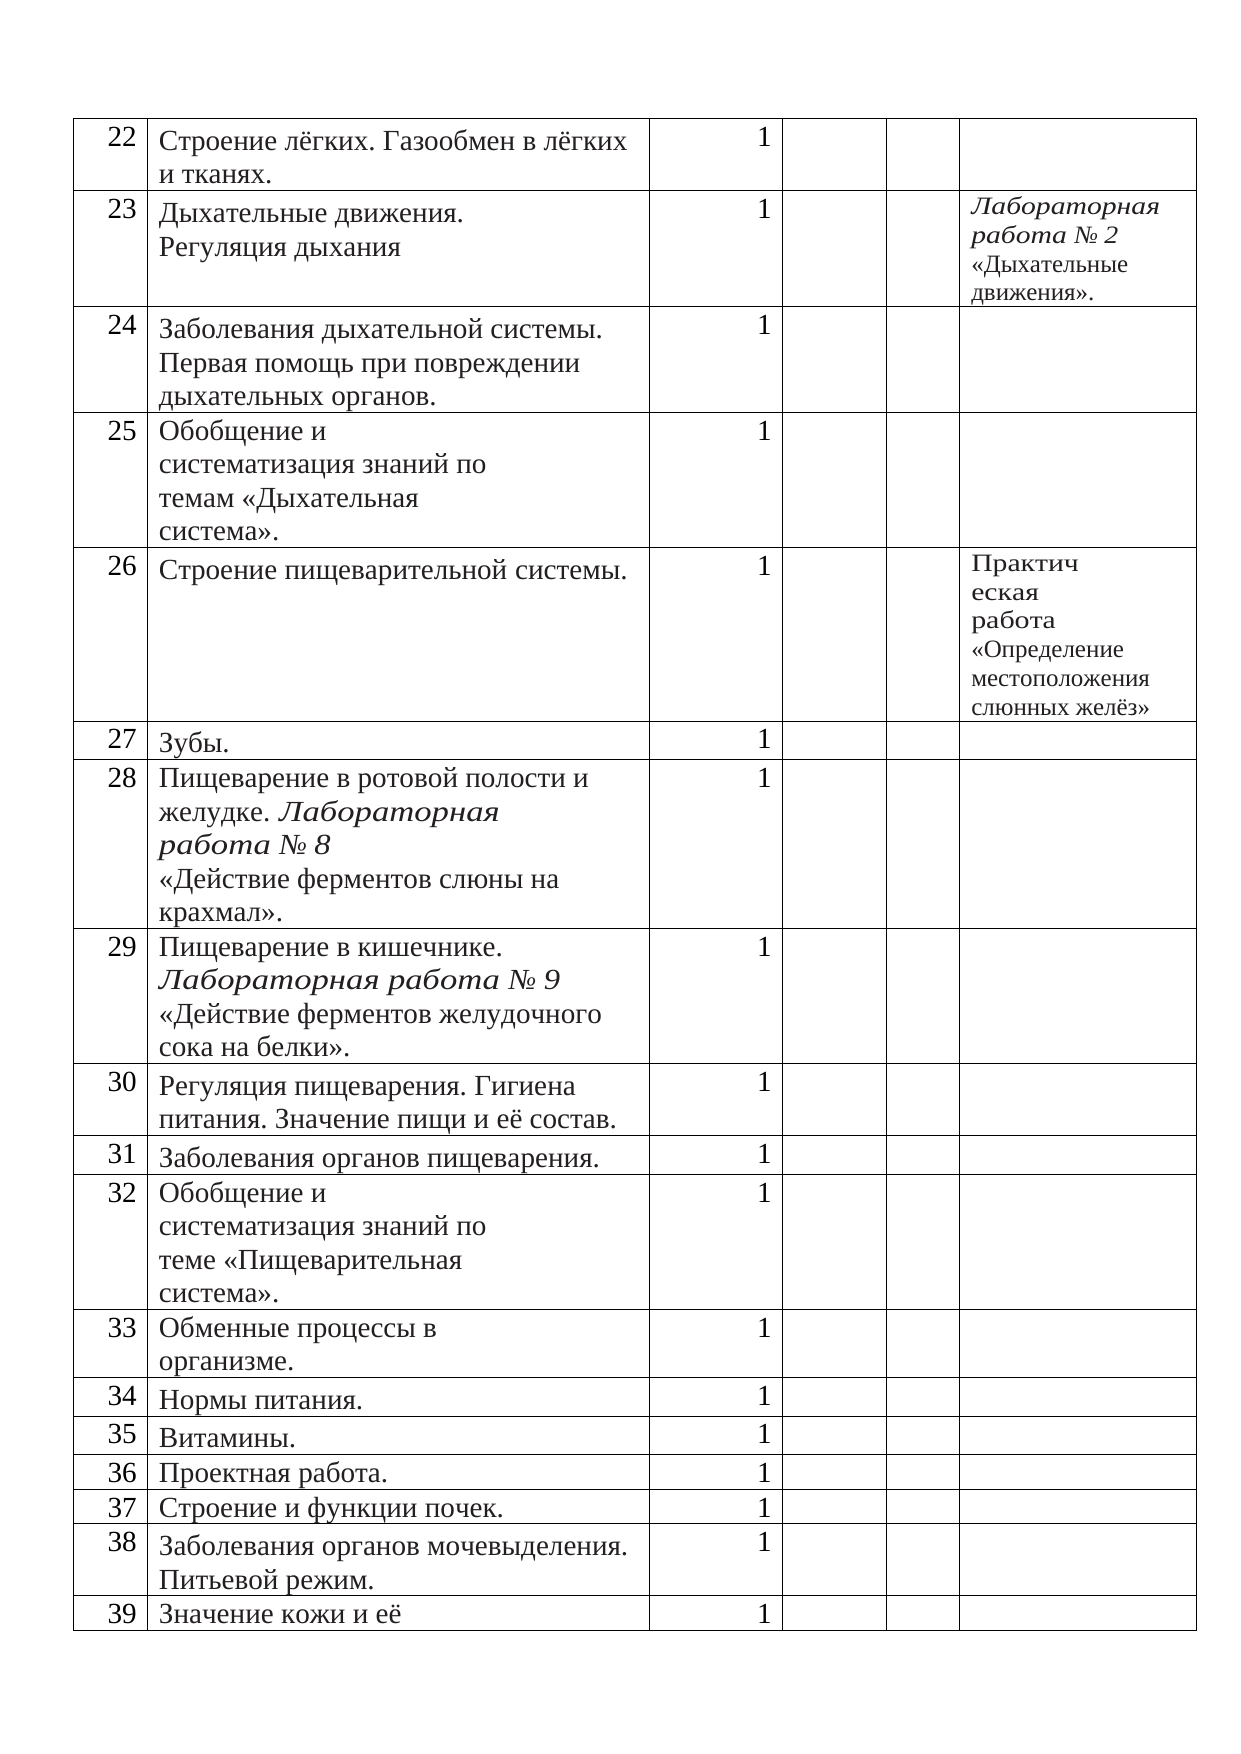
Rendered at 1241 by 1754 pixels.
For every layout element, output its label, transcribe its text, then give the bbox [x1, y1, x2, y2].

table_cell [887, 1136, 959, 1174]
table_cell [783, 119, 886, 190]
table_cell [783, 1378, 886, 1416]
table_cell [887, 1175, 959, 1309]
table_cell 1 [650, 760, 782, 928]
table_cell [887, 929, 959, 1063]
table_cell Практическая работа «Определение местоположения слюнных желёз» [960, 548, 1196, 721]
table_cell Строение пищеварительной системы. [148, 548, 649, 721]
table_cell [783, 307, 886, 412]
table_cell [960, 760, 1196, 928]
table_cell [887, 1490, 959, 1523]
table_cell 1 [650, 1136, 782, 1174]
table_cell [783, 1310, 886, 1377]
table_cell Нормы питания. [148, 1378, 649, 1416]
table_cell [148, 1596, 649, 1630]
table_cell 30 [74, 1064, 147, 1135]
table_cell [887, 1064, 959, 1135]
table_cell [960, 1064, 1196, 1135]
table_cell 1 [650, 1310, 782, 1377]
table_cell [887, 760, 959, 928]
table_cell [887, 1455, 959, 1489]
table_cell Зубы. [148, 722, 649, 759]
table_cell Строение и функции почек. [148, 1490, 649, 1523]
table_cell Лабораторная работа № 2 «Дыхательные движения». [960, 191, 1196, 306]
table_cell 33 [74, 1310, 147, 1377]
table_cell [960, 1310, 1196, 1377]
table_cell [960, 413, 1196, 547]
table_cell [887, 1378, 959, 1416]
table_cell 1 [650, 413, 782, 547]
table_cell 36 [74, 1455, 147, 1489]
table_cell 1 [650, 929, 782, 1063]
table_cell [783, 1064, 886, 1135]
table_cell 31 [74, 1136, 147, 1174]
table_cell 32 [74, 1175, 147, 1309]
table_cell [960, 1378, 1196, 1416]
table_cell Заболевания органов пищеварения. [148, 1136, 649, 1174]
table_cell 39 [74, 1596, 147, 1630]
table_cell 37 [74, 1490, 147, 1523]
table_cell 1 [650, 1417, 782, 1454]
table_cell 26 [74, 548, 147, 721]
table_cell Пищеварение в ротовой полости и желудке. Лабораторная работа № 8 «Действие ферментов слюны на крахмал». [148, 760, 649, 928]
table_cell 1 [650, 548, 782, 721]
table_cell 25 [74, 413, 147, 547]
table_cell [783, 1136, 886, 1174]
table_cell 29 [74, 929, 147, 1063]
table_cell [960, 1455, 1196, 1489]
table_cell 1 [650, 119, 782, 190]
table_cell Проектная работа. [148, 1455, 649, 1489]
table_cell [783, 760, 886, 928]
table_cell Регуляция пищеварения. Гигиена питания. Значение пищи и её состав. [148, 1064, 649, 1135]
table_cell 1 [650, 1175, 782, 1309]
table_cell [887, 1524, 959, 1595]
table_cell [960, 1417, 1196, 1454]
table_cell [887, 1596, 959, 1630]
table_cell Обменные процессы в организме. [148, 1310, 649, 1377]
table_cell 1 [650, 191, 782, 306]
table_cell 22 [74, 119, 147, 190]
table_cell 1 [650, 1490, 782, 1523]
table_cell 35 [74, 1417, 147, 1454]
table_cell [960, 1524, 1196, 1595]
table_cell [960, 929, 1196, 1063]
table_cell 23 [74, 191, 147, 306]
table_cell [783, 413, 886, 547]
table_cell Строение лёгких. Газообмен в лёгких и тканях. [148, 119, 649, 190]
table_cell [783, 1417, 886, 1454]
table_cell 1 [650, 722, 782, 759]
table_cell [887, 413, 959, 547]
table_cell [960, 722, 1196, 759]
table_cell [887, 191, 959, 306]
table_cell Витамины. [148, 1417, 649, 1454]
table_cell [960, 1596, 1196, 1630]
table_cell [960, 307, 1196, 412]
table_cell [783, 548, 886, 721]
table_cell [783, 191, 886, 306]
table_cell [783, 1490, 886, 1523]
table_cell Заболевания органов мочевыделения. Питьевой режим. [148, 1524, 649, 1595]
table_cell [783, 1175, 886, 1309]
table_cell [783, 722, 886, 759]
table_cell 34 [74, 1378, 147, 1416]
table_cell 1 [650, 1455, 782, 1489]
table_cell Пищеварение в кишечнике. Лабораторная работа № 9 «Действие ферментов желудочного сока на белки». [148, 929, 649, 1063]
table_cell [783, 929, 886, 1063]
table_cell [783, 1455, 886, 1489]
table_cell 1 [650, 307, 782, 412]
table_cell [960, 1136, 1196, 1174]
table_cell [887, 1417, 959, 1454]
table_cell Заболевания дыхательной системы. Первая помощь при повреждении дыхательных органов. [148, 307, 649, 412]
table_cell [960, 1175, 1196, 1309]
table_cell 27 [74, 722, 147, 759]
table_cell 24 [74, 307, 147, 412]
table_cell [783, 1596, 886, 1630]
table_cell 1 [650, 1064, 782, 1135]
table_cell [960, 119, 1196, 190]
table_cell Дыхательные движения. Регуляция дыхания [148, 191, 649, 306]
table_cell [960, 1490, 1196, 1523]
table_cell [783, 1524, 886, 1595]
table_cell [887, 1310, 959, 1377]
table_cell 1 [650, 1596, 782, 1630]
table_cell Обобщение и систематизация знаний по темам «Дыхательная система». [148, 413, 649, 547]
table_cell 28 [74, 760, 147, 928]
table_cell [887, 548, 959, 721]
table_cell [887, 307, 959, 412]
table_cell 1 [650, 1524, 782, 1595]
table_cell Обобщение и систематизация знаний по теме «Пищеварительная система». [148, 1175, 649, 1309]
table_cell 1 [650, 1378, 782, 1416]
table_cell [887, 722, 959, 759]
table_cell [887, 119, 959, 190]
table_cell 38 [74, 1524, 147, 1595]
